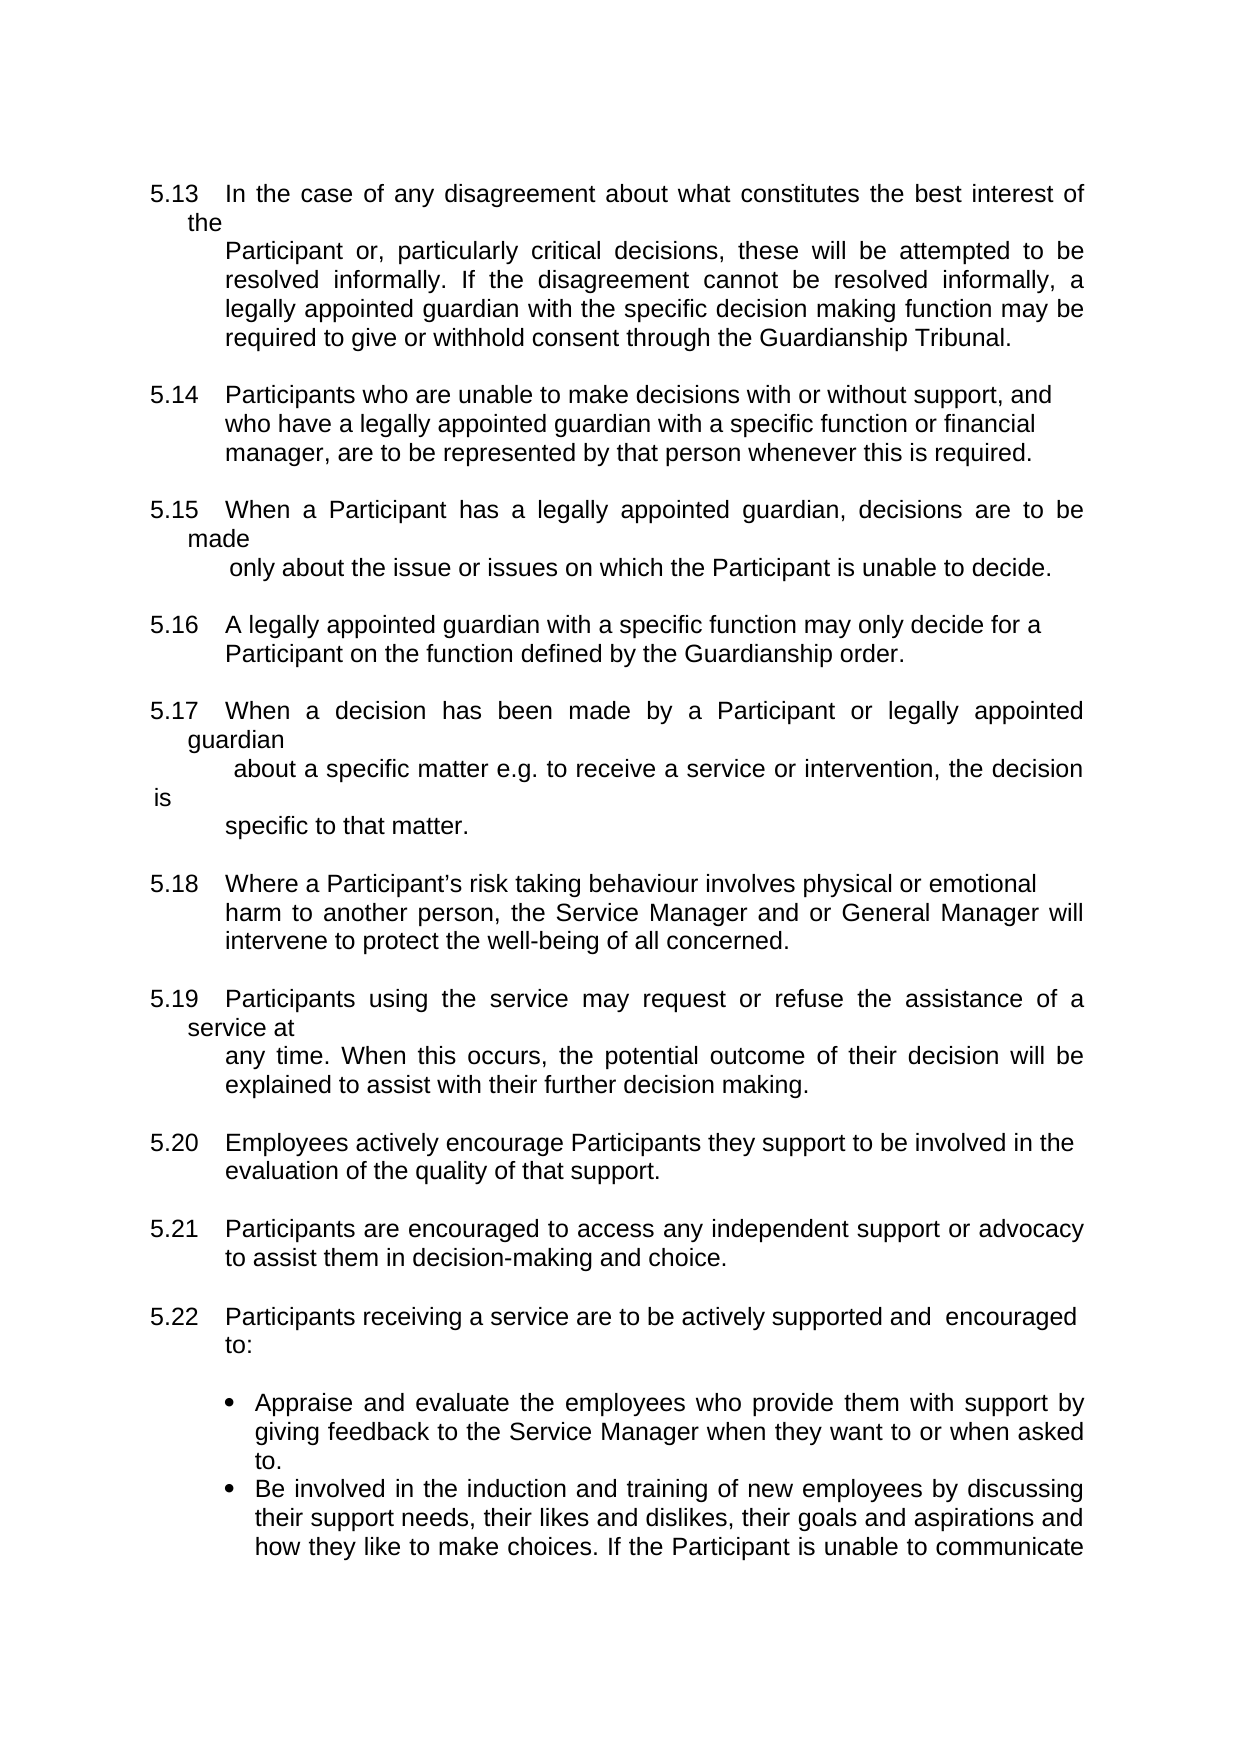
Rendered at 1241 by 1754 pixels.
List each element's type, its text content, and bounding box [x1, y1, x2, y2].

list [225, 1474, 1086, 1561]
list A legally appointed guardian with a specific function may only decide for a [150, 610, 1086, 639]
list only about the issue or issues on which the Participant is unable to decide. [187, 552, 1086, 581]
list evaluation of the quality of that support. [187, 1156, 1086, 1185]
list to: [198, 1331, 1086, 1359]
list about a specific matter e.g. to receive a service or intervention, the decision is [153, 754, 1086, 811]
text 5.21 Participants are encouraged to access any independent support or advocacy to assist them in decision-making and choice. [150, 1214, 1086, 1271]
list Participant on the function defined by the Guardianship order. [187, 639, 1086, 667]
list Participants receiving a service are to be actively supported and encouraged [150, 1302, 1086, 1331]
list harm to another person, the Service Manager and or General Manager will intervene to protect the well-being of all concerned. [225, 897, 1086, 955]
list When a decision has been made by a Participant or legally appointed guardian [150, 696, 1086, 754]
list Participant or, particularly critical decisions, these will be attempted to be resolved informally. If the disagreement cannot be resolved informally, a legally appointed guardian with the specific decision making function may be required to give or withhold consent through the Guardianship Tribunal. [225, 236, 1086, 351]
list When a Participant has a legally appointed guardian, decisions are to be made [150, 495, 1086, 552]
list who have a legally appointed guardian with a specific function or financial [187, 409, 1086, 437]
list Participants using the service may request or refuse the assistance of a service at [150, 984, 1086, 1041]
list Participants who are unable to make decisions with or without support, and [150, 380, 1086, 409]
list Where a Participant’s risk taking behaviour involves physical or emotional [150, 869, 1086, 897]
list Appraise and evaluate the employees who provide them with support by giving feedback to the Service Manager when they want to or when asked to. [225, 1388, 1086, 1474]
list In the case of any disagreement about what constitutes the best interest of the [150, 179, 1086, 236]
list any time. When this occurs, the potential outcome of their decision will be explained to assist with their further decision making. [225, 1041, 1086, 1099]
list Employees actively encourage Participants they support to be involved in the [150, 1127, 1086, 1156]
list specific to that matter. [153, 811, 1086, 840]
list manager, are to be represented by that person whenever this is required. [187, 437, 1086, 466]
